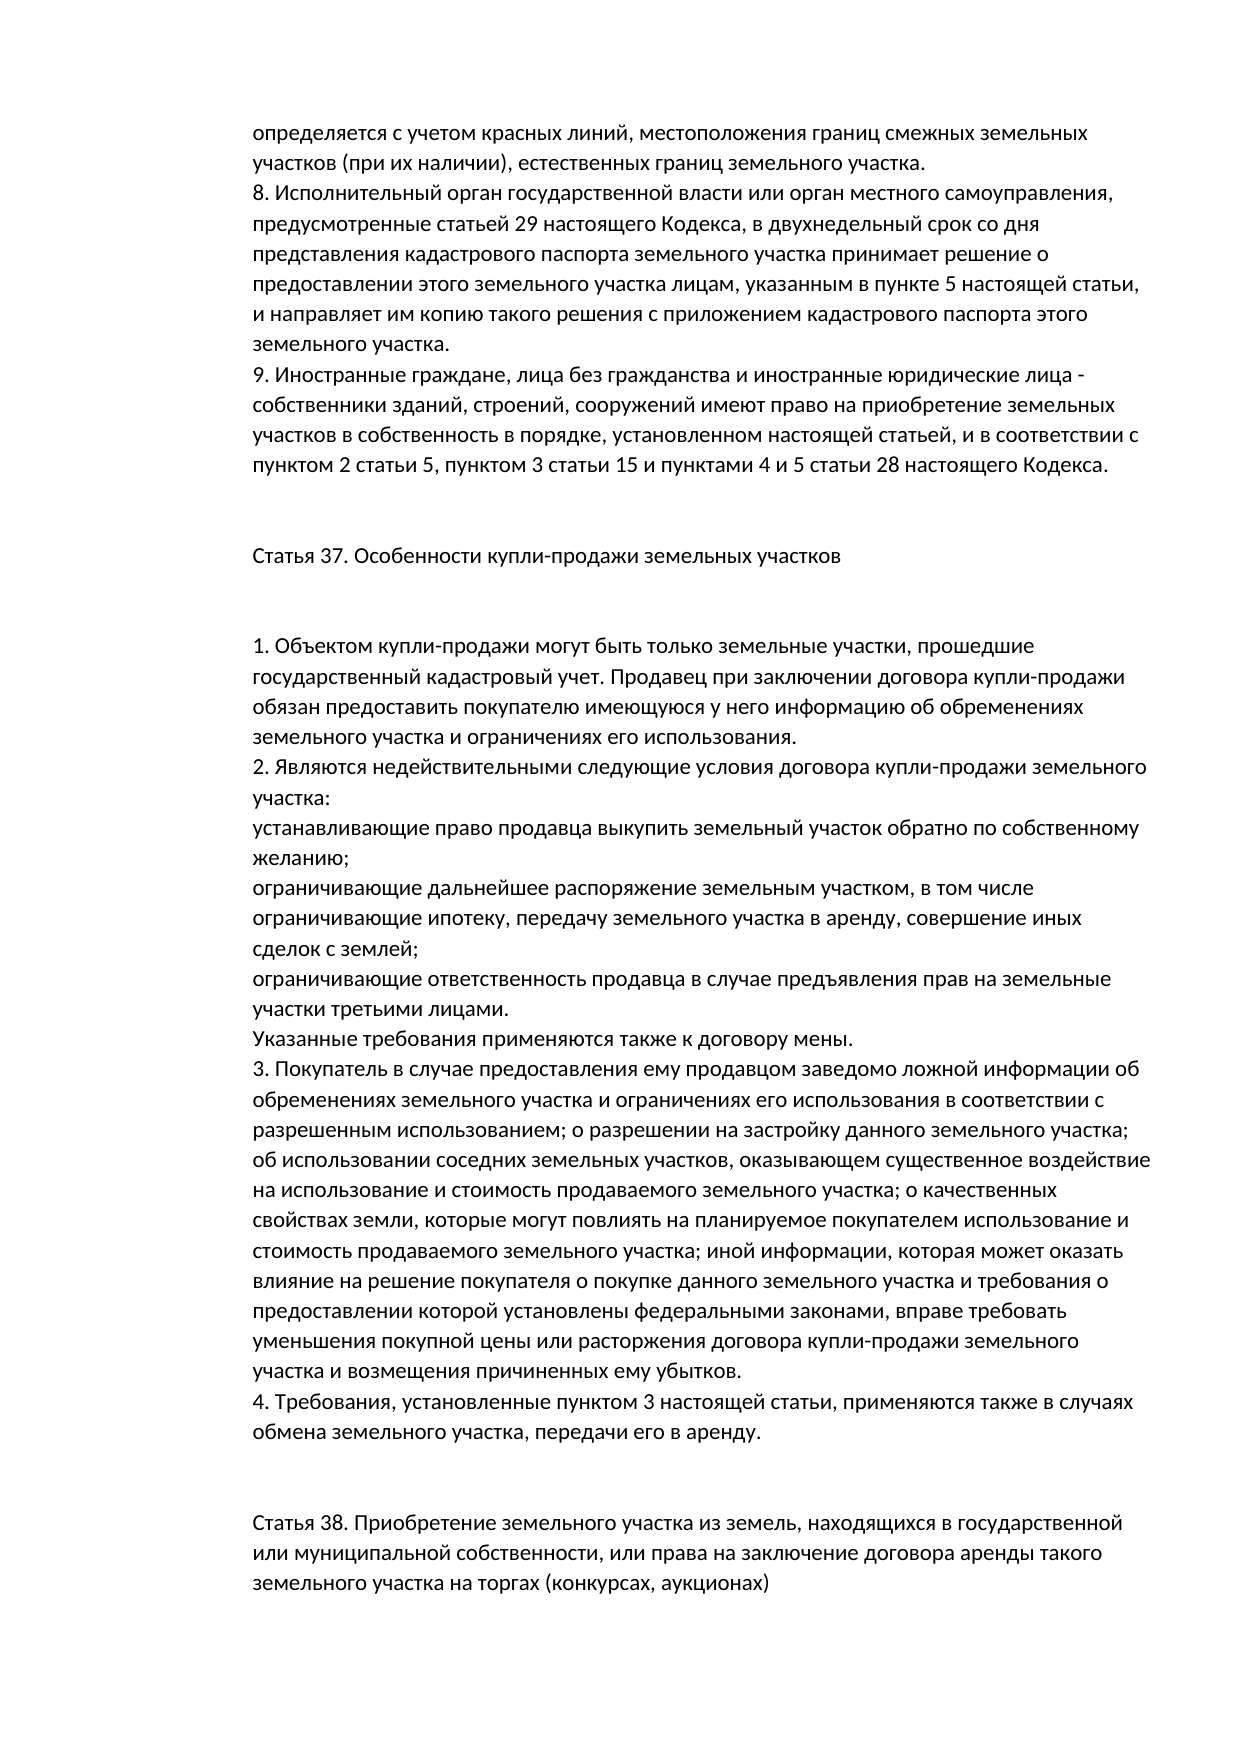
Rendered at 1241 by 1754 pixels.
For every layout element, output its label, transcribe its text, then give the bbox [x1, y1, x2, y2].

list устанавливающие право продавца выкупить земельный участок обратно по собственному желанию; [252, 813, 1152, 871]
list 1. Объектом купли-продажи могут быть только земельные участки, прошедшие государственный кадастровый учет. Продавец при заключении договора купли-продажи обязан предоставить покупателю имеющуюся у него информацию об обременениях земельного участка и ограничениях его использования. [252, 632, 1152, 750]
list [252, 118, 1152, 176]
list 4. Требования, установленные пунктом 3 настоящей статьи, применяются также в случаях обмена земельного участка, передачи его в аренду. [252, 1387, 1152, 1445]
list Указанные требования применяются также к договору мены. [252, 1024, 1152, 1052]
list 2. Являются недействительными следующие условия договора купли-продажи земельного участка: [252, 752, 1152, 811]
list 3. Покупатель в случае предоставления ему продавцом заведомо ложной информации об обременениях земельного участка и ограничениях его использования в соответствии с разрешенным использованием; о разрешении на застройку данного земельного участка; об использовании соседних земельных участков, оказывающем существенное воздействие на использование и стоимость продаваемого земельного участка; о качественных свойствах земли, которые могут повлиять на планируемое покупателем использование и стоимость продаваемого земельного участка; иной информации, которая может оказать влияние на решение покупателя о покупке данного земельного участка и требования о предоставлении которой установлены федеральными законами, вправе требовать уменьшения покупной цены или расторжения договора купли-продажи земельного участка и возмещения причиненных ему убытков. [252, 1054, 1152, 1385]
list Статья 38. Приобретение земельного участка из земель, находящихся в государственной или муниципальной собственности, или права на заключение договора аренды такого земельного участка на торгах (конкурсах, аукционах) [252, 1508, 1152, 1596]
list ограничивающие ответственность продавца в случае предъявления прав на земельные участки третьими лицами. [252, 964, 1152, 1022]
list ограничивающие дальнейшее распоряжение земельным участком, в том числе ограничивающие ипотеку, передачу земельного участка в аренду, совершение иных сделок с землей; [252, 873, 1152, 962]
list 8. Исполнительный орган государственной власти или орган местного самоуправления, предусмотренные статьей 29 настоящего Кодекса, в двухнедельный срок со дня представления кадастрового паспорта земельного участка принимает решение о предоставлении этого земельного участка лицам, указанным в пункте 5 настоящей статьи, и направляет им копию такого решения с приложением кадастрового паспорта этого земельного участка. [252, 178, 1152, 358]
list 9. Иностранные граждане, лица без гражданства и иностранные юридические лица - собственники зданий, строений, сооружений имеют право на приобретение земельных участков в собственность в порядке, установленном настоящей статьей, и в соответствии с пунктом 2 статьи 5, пунктом 3 статьи 15 и пунктами 4 и 5 статьи 28 настоящего Кодекса. [252, 360, 1152, 478]
list Статья 37. Особенности купли-продажи земельных участков [252, 541, 1152, 569]
